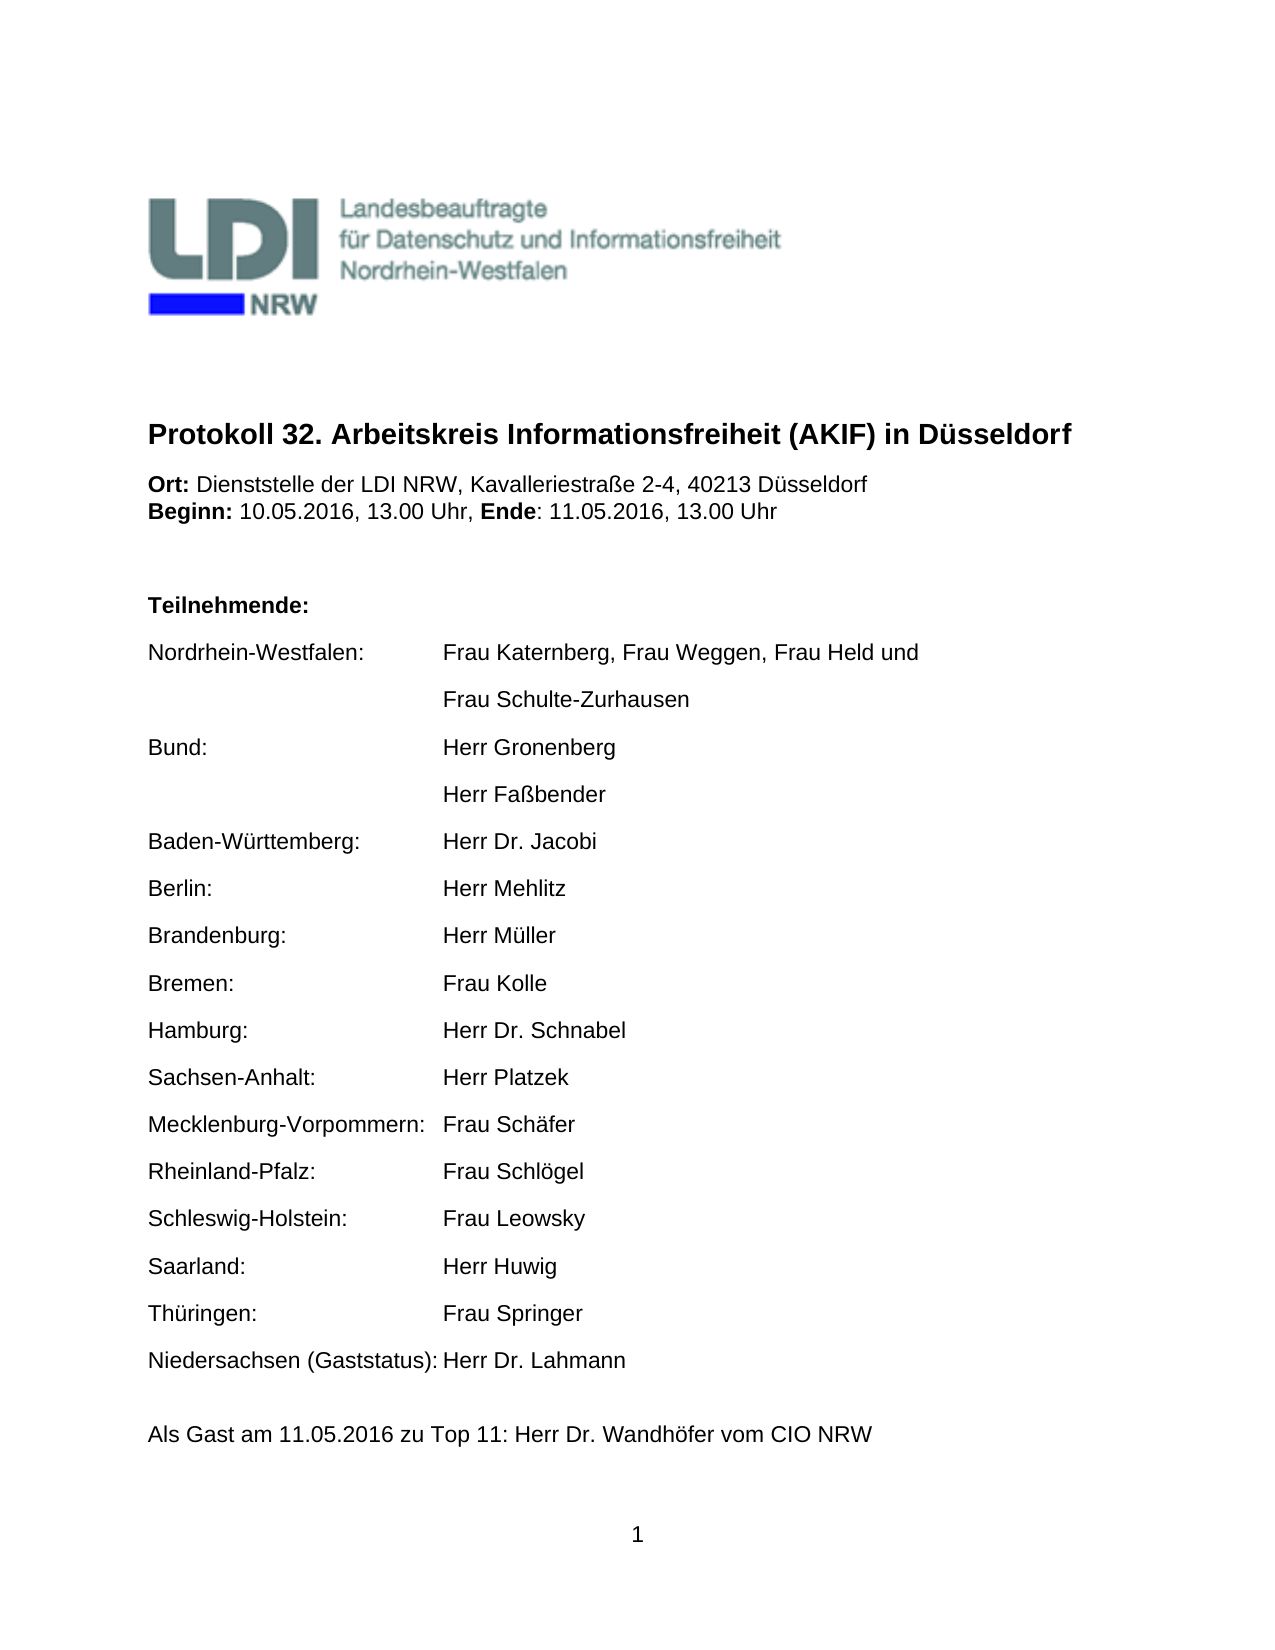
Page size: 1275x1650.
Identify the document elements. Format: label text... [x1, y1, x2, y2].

text Bund: Herr Gronenberg [148, 733, 1127, 760]
text Baden-Württemberg: Herr Dr. Jacobi [148, 828, 1127, 854]
text Ort: Dienststelle der LDI NRW, Kavalleriestraße 2-4, 40213 Düsseldorf Beginn: 10.05.2016, 13.00 Uhr, Ende: 11.05.2016, 13.00 Uhr [148, 471, 1127, 524]
text Protokoll 32. Arbeitskreis Informationsfreiheit (AKIF) in Düsseldorf [148, 417, 1127, 450]
text Brandenburg: Herr Müller [148, 922, 1127, 949]
text Schleswig-Holstein: Frau Leowsky [148, 1205, 1127, 1232]
text Frau Schulte-Zurhausen [443, 686, 1127, 713]
picture [147, 197, 783, 318]
text Rheinland-Pfalz: Frau Schlögel [148, 1158, 1127, 1184]
text Sachsen-Anhalt: Herr Platzek [148, 1064, 1127, 1090]
text Herr Faßbender [148, 781, 1127, 807]
text Als Gast am 11.05.2016 zu Top 11: Herr Dr. Wandhöfer vom CIO NRW [148, 1394, 1127, 1447]
text Hamburg: Herr Dr. Schnabel [148, 1017, 1127, 1043]
text Niedersachsen (Gaststatus): Herr Dr. Lahmann [148, 1347, 1127, 1373]
text Bremen: Frau Kolle [148, 969, 1127, 996]
text Berlin: Herr Mehlitz [148, 875, 1127, 901]
text Saarland: Herr Huwig [148, 1253, 1127, 1279]
text Teilnehmende: [148, 592, 1127, 618]
text Nordrhein-Westfalen: Frau Katernberg, Frau Weggen, Frau Held und [148, 639, 1127, 666]
text Thüringen: Frau Springer [148, 1300, 1127, 1326]
text Mecklenburg-Vorpommern: Frau Schäfer [148, 1111, 1127, 1137]
